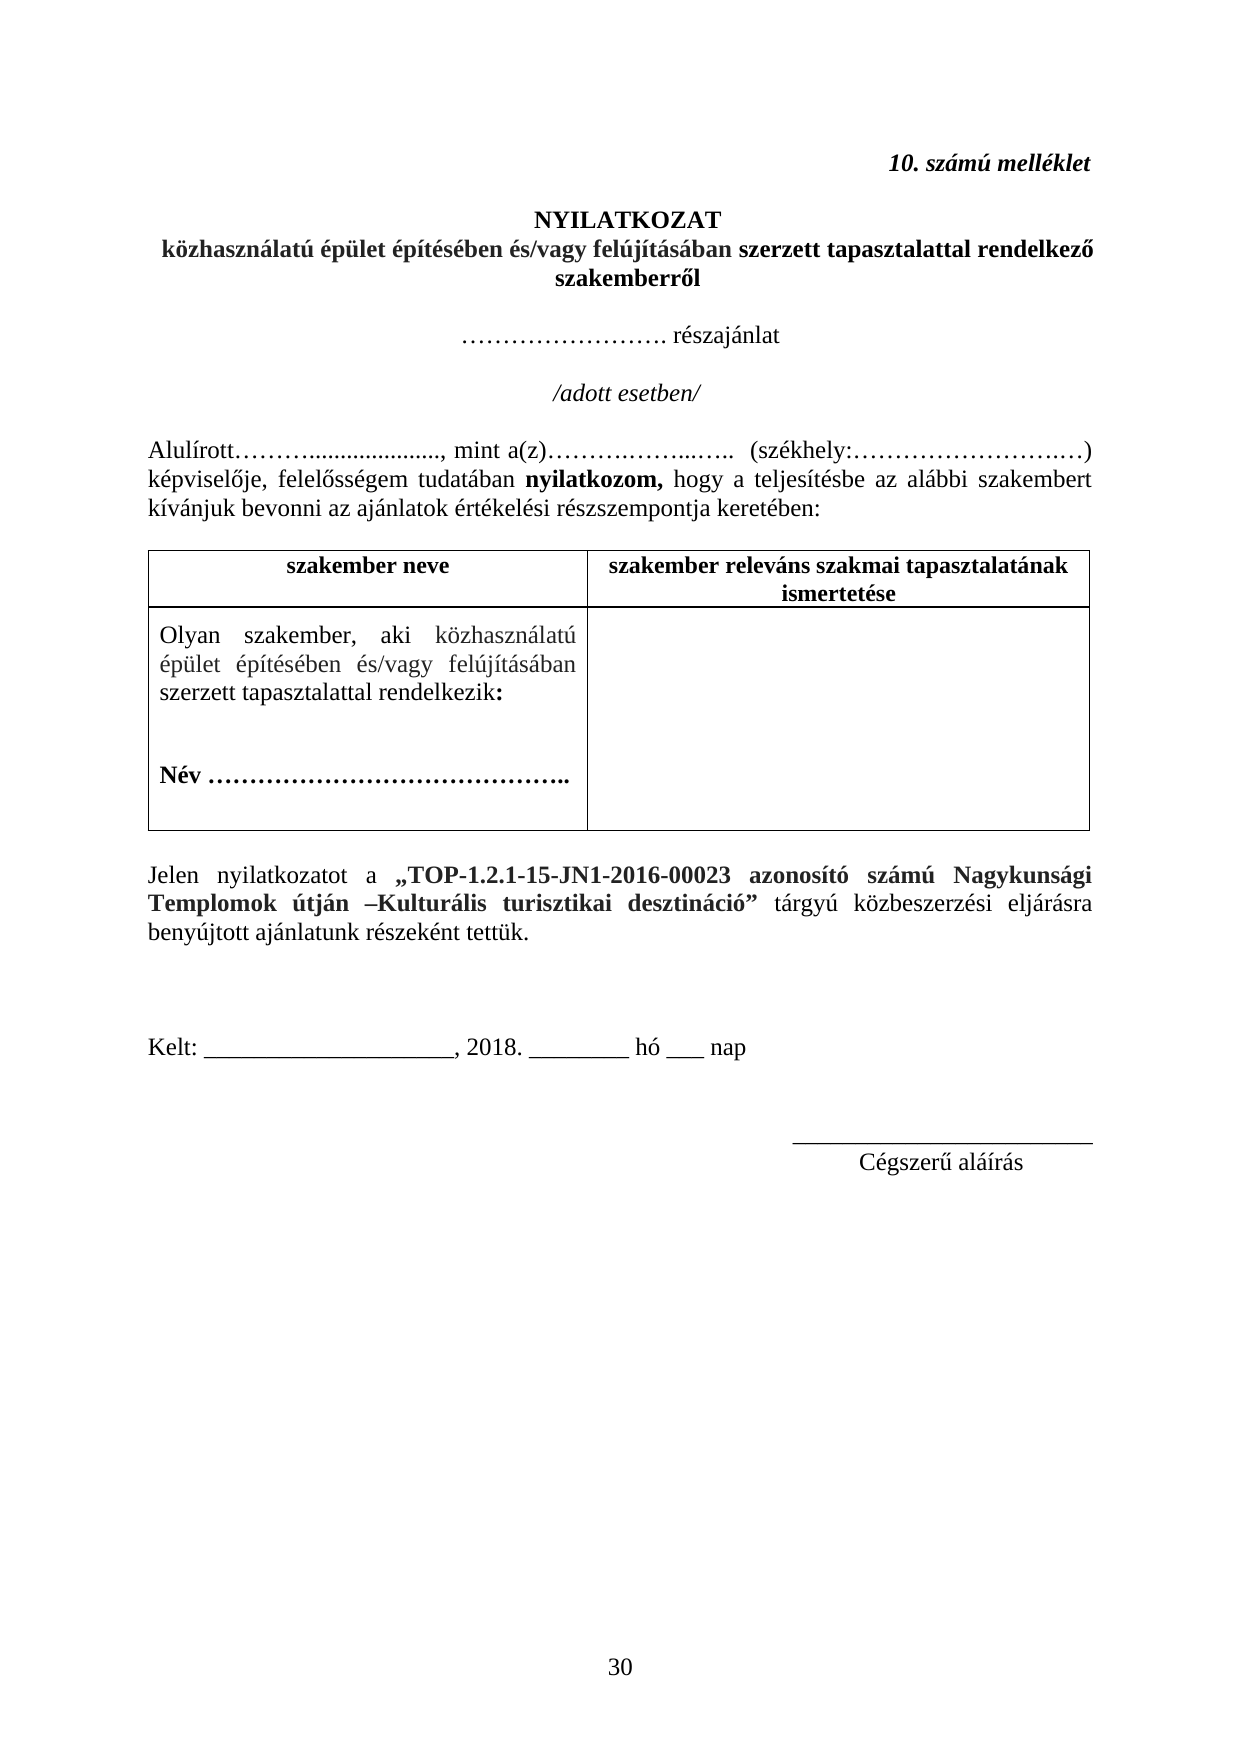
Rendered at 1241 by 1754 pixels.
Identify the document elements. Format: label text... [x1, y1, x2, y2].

text Cégszerű aláírás [859, 1147, 1093, 1176]
text NYILATKOZAT [148, 205, 1107, 234]
list Jelen nyilatkozatot a „TOP-1.2.1-15-JN1-2016-00023 azonosító számú Nagykunsági Templomok útján –Kulturális turisztikai desztináció” tárgyú közbeszerzési eljárásra benyújtott ajánlatunk részeként tettük. [148, 860, 1093, 946]
text Alulírott………....................., mint a(z)……….……...….. (székhely:…………………….…) képviselője, felelősségem tudatában nyilatkozom, hogy a teljesítésbe az alábbi szakembert kívánjuk bevonni az ajánlatok értékelési részszempontja keretében: [148, 435, 1093, 521]
text Kelt: ____________________, 2018. ________ hó ___ nap [148, 1032, 1093, 1061]
text /adott esetben/ [148, 378, 1107, 406]
table_header szakember neve [149, 551, 587, 606]
table_cell Olyan szakember, aki közhasználatú épület építésében és/vagy felújításában szerzett tapasztalattal rendelkezik: Név …………………………………….. [149, 608, 587, 830]
list 10. számú melléklet [148, 148, 1093, 176]
text ________________________ [148, 1118, 1093, 1147]
text közhasználatú épület építésében és/vagy felújításában szerzett tapasztalattal rendelkező szakemberről [148, 234, 1107, 291]
text ……………………. részajánlat [148, 320, 1093, 349]
table_cell [588, 608, 1089, 830]
table_header szakember releváns szakmai tapasztalatának ismertetése [588, 551, 1089, 606]
